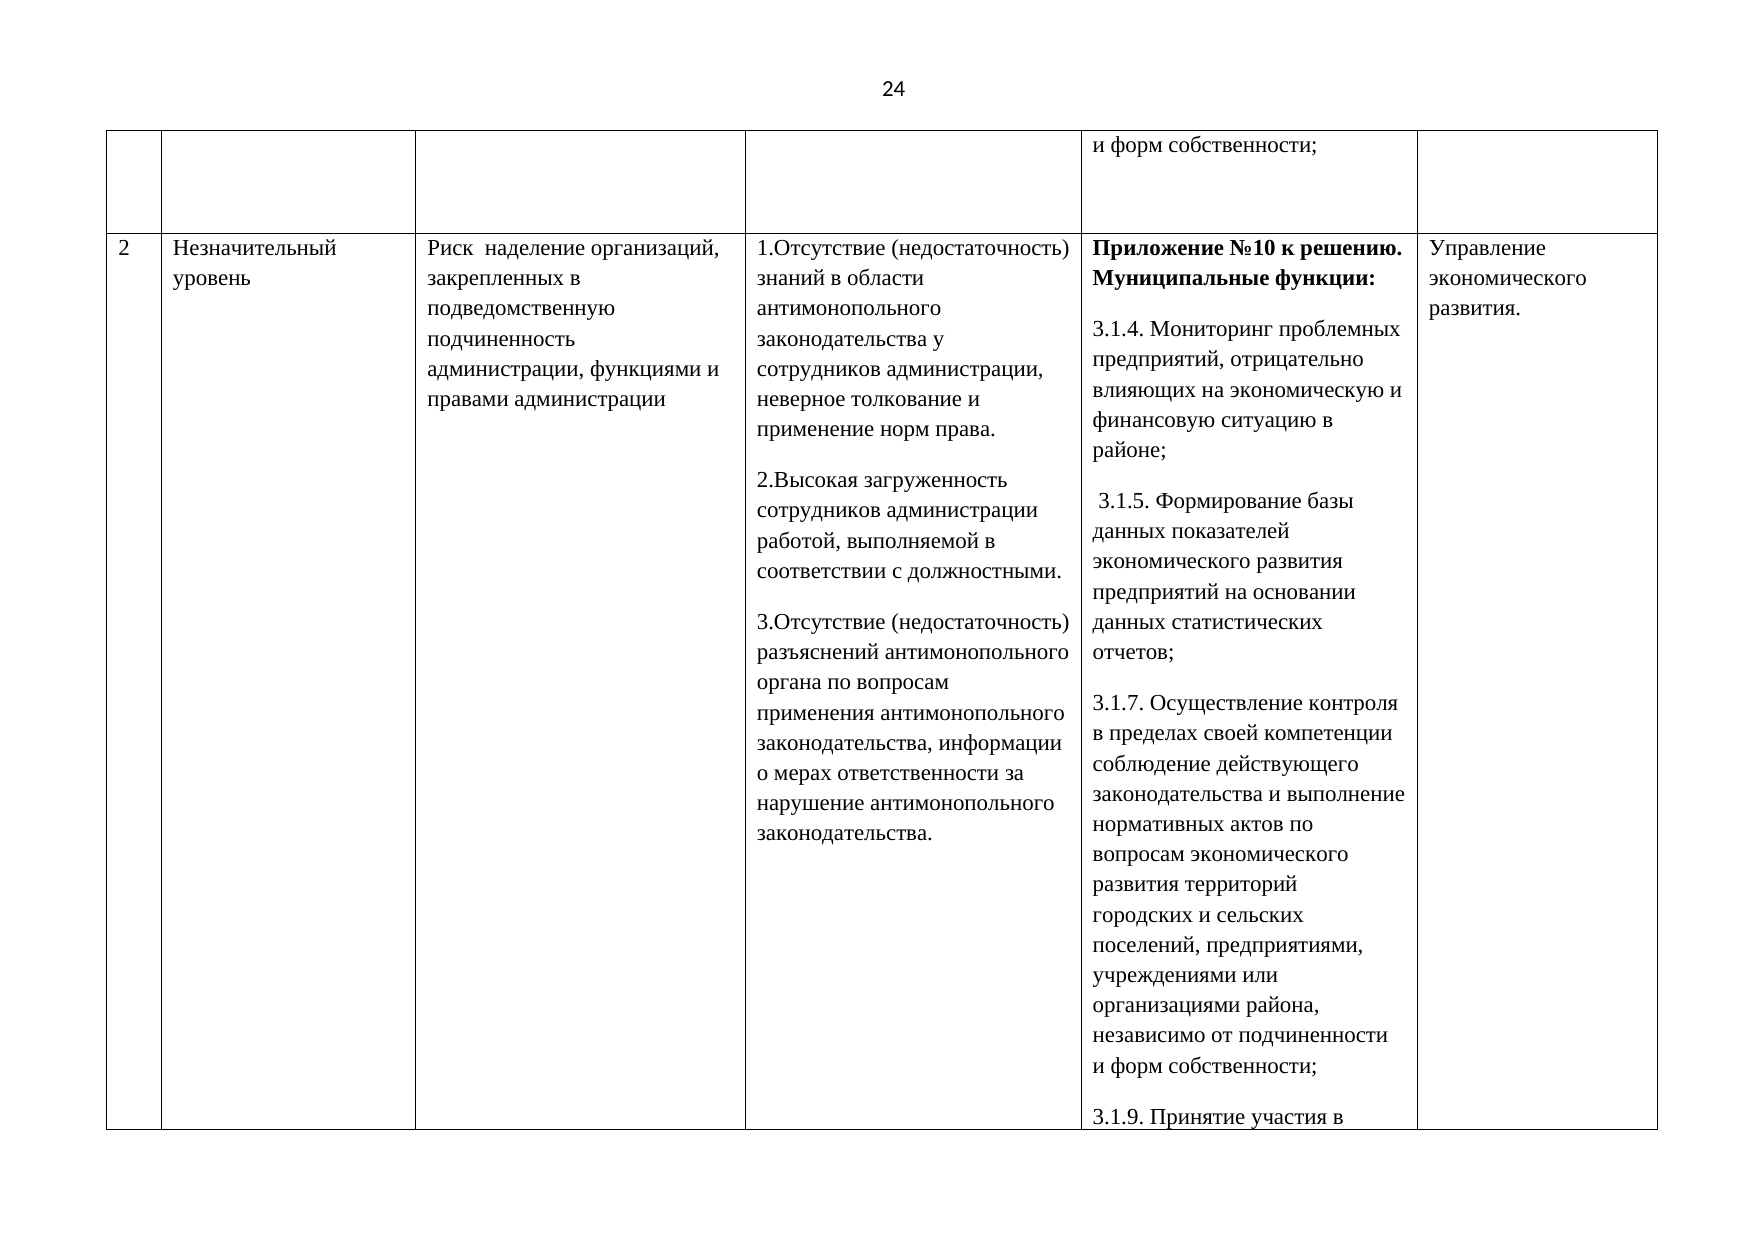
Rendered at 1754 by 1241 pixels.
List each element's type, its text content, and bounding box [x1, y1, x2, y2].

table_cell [746, 234, 1081, 1129]
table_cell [1082, 131, 1417, 233]
table_cell 1 [107, 131, 161, 233]
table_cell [162, 234, 415, 1129]
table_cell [1418, 131, 1657, 233]
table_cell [1418, 234, 1657, 1129]
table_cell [416, 234, 745, 1129]
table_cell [746, 131, 1081, 233]
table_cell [162, 131, 415, 233]
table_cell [416, 131, 745, 233]
table_cell 2 [107, 234, 161, 1129]
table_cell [1082, 234, 1417, 1129]
